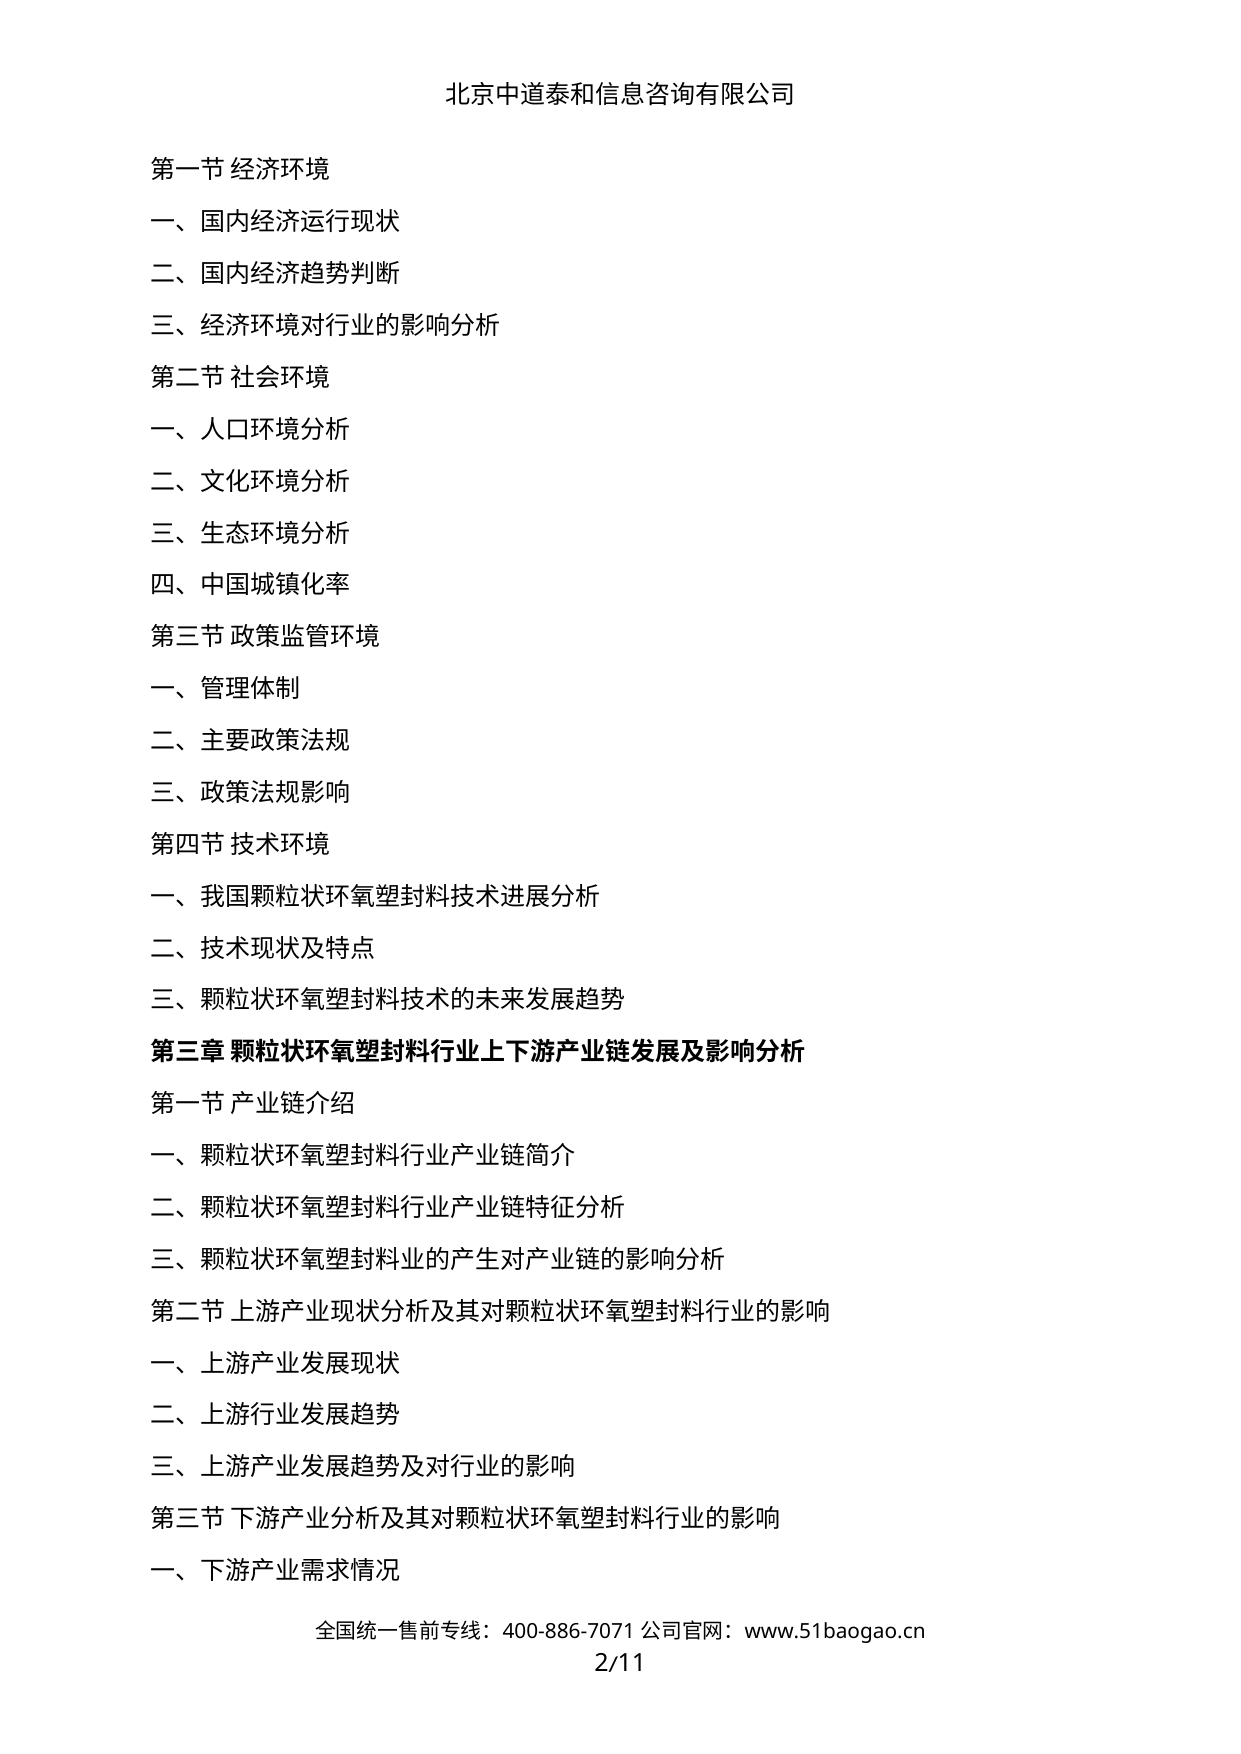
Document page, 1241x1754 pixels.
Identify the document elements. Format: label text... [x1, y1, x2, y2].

text 第一节 经济环境 [150, 150, 1090, 186]
text 一、颗粒状环氧塑封料行业产业链简介 [150, 1136, 1090, 1172]
text 三、经济环境对行业的影响分析 [150, 306, 1090, 342]
text 一、下游产业需求情况 [150, 1551, 1090, 1587]
text 第一节 产业链介绍 [150, 1084, 1090, 1120]
text 第二节 上游产业现状分析及其对颗粒状环氧塑封料行业的影响 [150, 1291, 1090, 1327]
text 三、生态环境分析 [150, 513, 1090, 549]
text 一、管理体制 [150, 669, 1090, 705]
text 二、文化环境分析 [150, 461, 1090, 497]
text 二、上游行业发展趋势 [150, 1395, 1090, 1431]
text 二、国内经济趋势判断 [150, 254, 1090, 290]
text 第四节 技术环境 [150, 824, 1090, 861]
text 四、中国城镇化率 [150, 565, 1090, 601]
text 第三节 政策监管环境 [150, 617, 1090, 653]
text 第三节 下游产业分析及其对颗粒状环氧塑封料行业的影响 [150, 1499, 1090, 1535]
text 一、人口环境分析 [150, 409, 1090, 446]
text 第三章 颗粒状环氧塑封料行业上下游产业链发展及影响分析 [150, 1032, 1090, 1068]
text 三、政策法规影响 [150, 772, 1090, 809]
text 三、颗粒状环氧塑封料技术的未来发展趋势 [150, 980, 1090, 1016]
text 二、主要政策法规 [150, 721, 1090, 757]
text 一、上游产业发展现状 [150, 1343, 1090, 1379]
text 一、我国颗粒状环氧塑封料技术进展分析 [150, 876, 1090, 912]
text 三、颗粒状环氧塑封料业的产生对产业链的影响分析 [150, 1239, 1090, 1276]
text 一、国内经济运行现状 [150, 202, 1090, 238]
text 三、上游产业发展趋势及对行业的影响 [150, 1447, 1090, 1483]
text 二、技术现状及特点 [150, 928, 1090, 964]
text 二、颗粒状环氧塑封料行业产业链特征分析 [150, 1187, 1090, 1224]
text 第二节 社会环境 [150, 357, 1090, 394]
